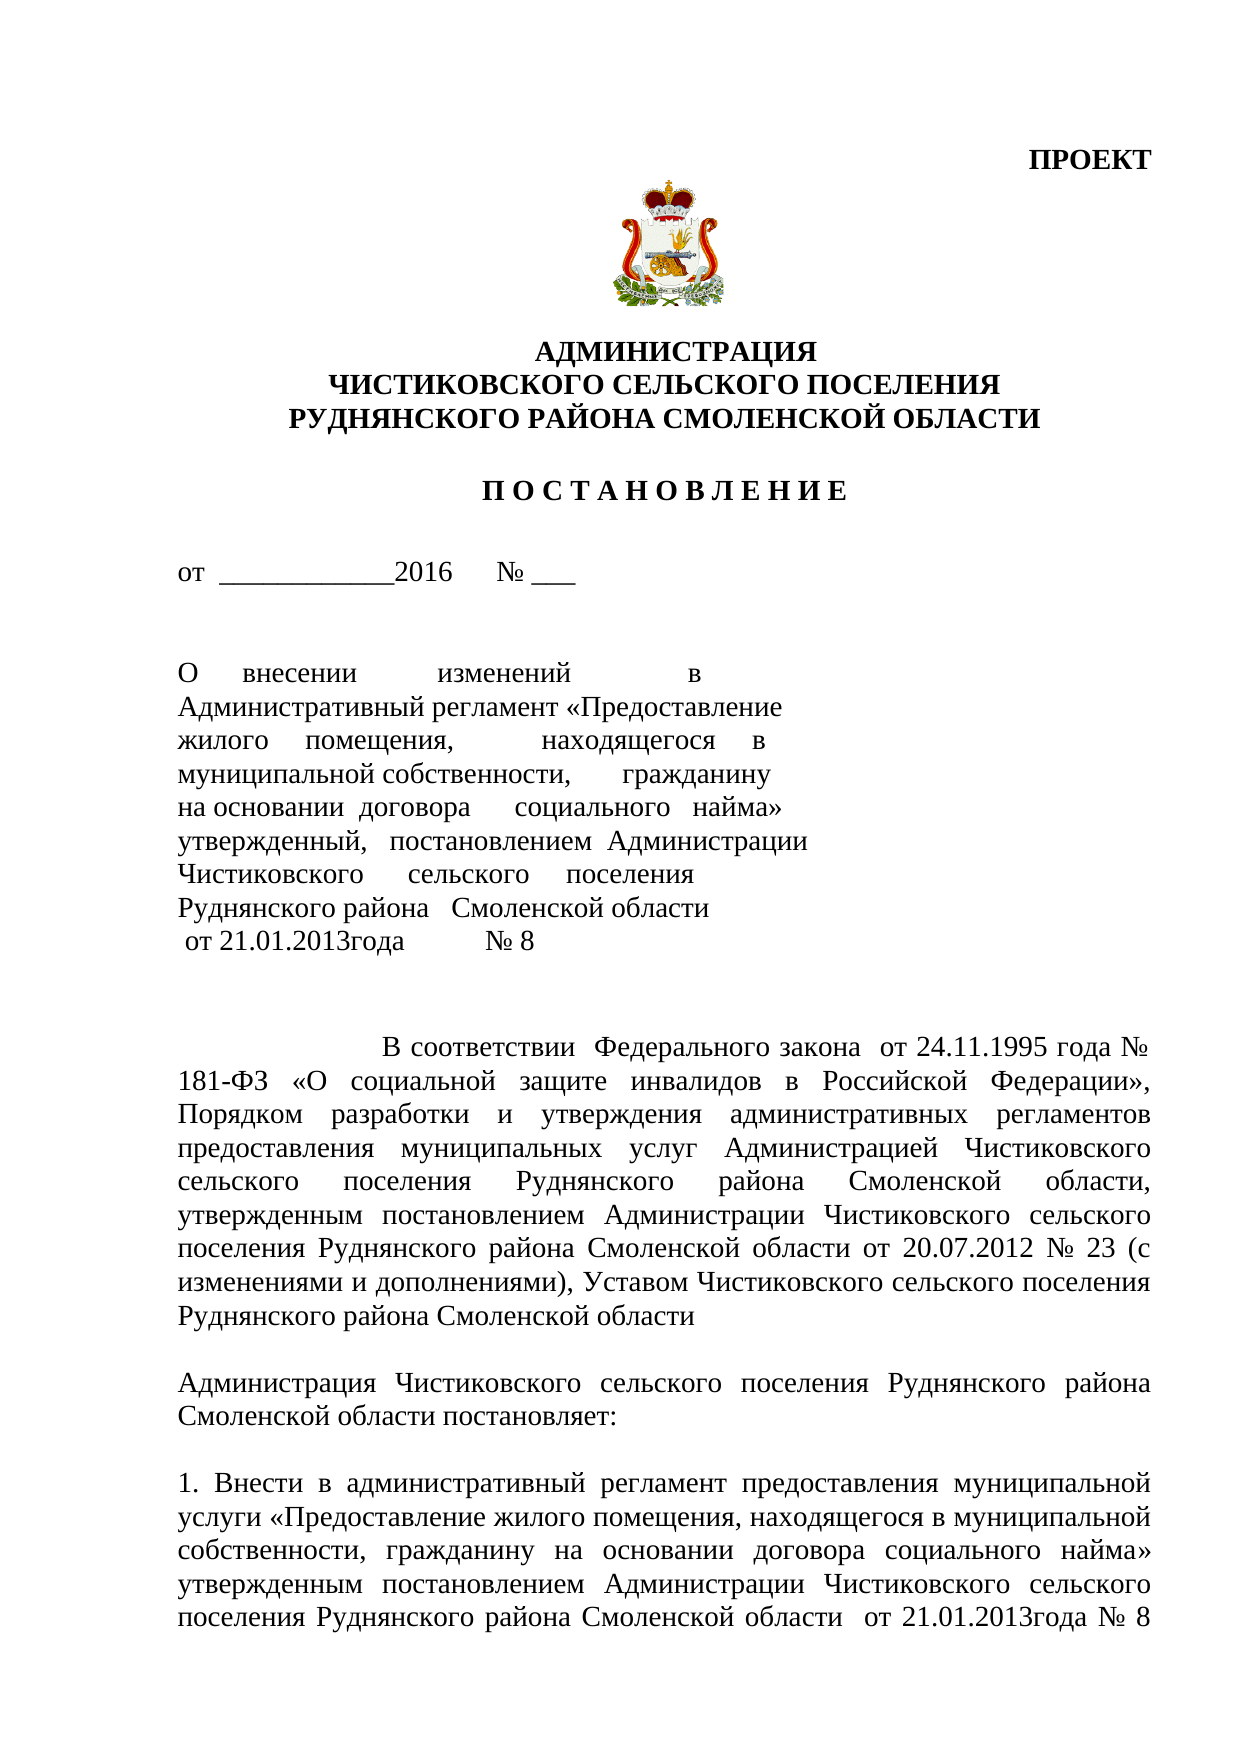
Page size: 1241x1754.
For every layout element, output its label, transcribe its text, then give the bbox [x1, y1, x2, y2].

subtitle от 21.01.2013года № 8 [177, 923, 1152, 957]
subtitle муниципальной собственности, гражданину [177, 756, 1152, 789]
text ПРОЕКТ [177, 142, 1152, 176]
text П О С Т А Н О В Л Е Н И Е [177, 473, 1152, 506]
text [177, 1465, 1152, 1633]
subtitle ЧИСТИКОВСКОГО СЕЛЬСКОГО ПОСЕЛЕНИЯ [177, 367, 1152, 401]
text В соответствии Федерального закона от 24.11.1995 года № 181-ФЗ «О социальной защите инвалидов в Российской Федерации», Порядком разработки и утверждения административных регламентов предоставления муниципальных услуг Администрацией Чистиковского сельского поселения Руднянского района Смоленской области, утвержденным постановлением Администрации Чистиковского сельского поселения Руднянского района Смоленской области от 20.07.2012 № 23 (с изменениями и дополнениями), Уставом Чистиковского сельского поселения Руднянского района Смоленской области [177, 1029, 1152, 1331]
text от ____________2016 № ___ [177, 554, 1152, 588]
subtitle Чистиковского сельского поселения [177, 856, 1152, 890]
subtitle РУДНЯНСКОГО РАЙОНА СМОЛЕНСКОЙ ОБЛАСТИ [177, 401, 1152, 434]
text Администрация Чистиковского сельского поселения Руднянского района Смоленской области постановляет: [177, 1365, 1152, 1432]
subtitle Административный регламент «Предоставление [177, 689, 1152, 722]
subtitle утвержденный, постановлением Администрации [177, 823, 1152, 856]
subtitle Руднянского района Смоленской области [177, 890, 1152, 923]
subtitle на основании договора социального найма» [177, 789, 1152, 823]
text АДМИНИСТРАЦИЯ [177, 334, 1152, 367]
subtitle О внесении изменений в [177, 655, 1152, 689]
subtitle жилого помещения, находящегося в [177, 722, 1152, 756]
picture [611, 178, 724, 307]
